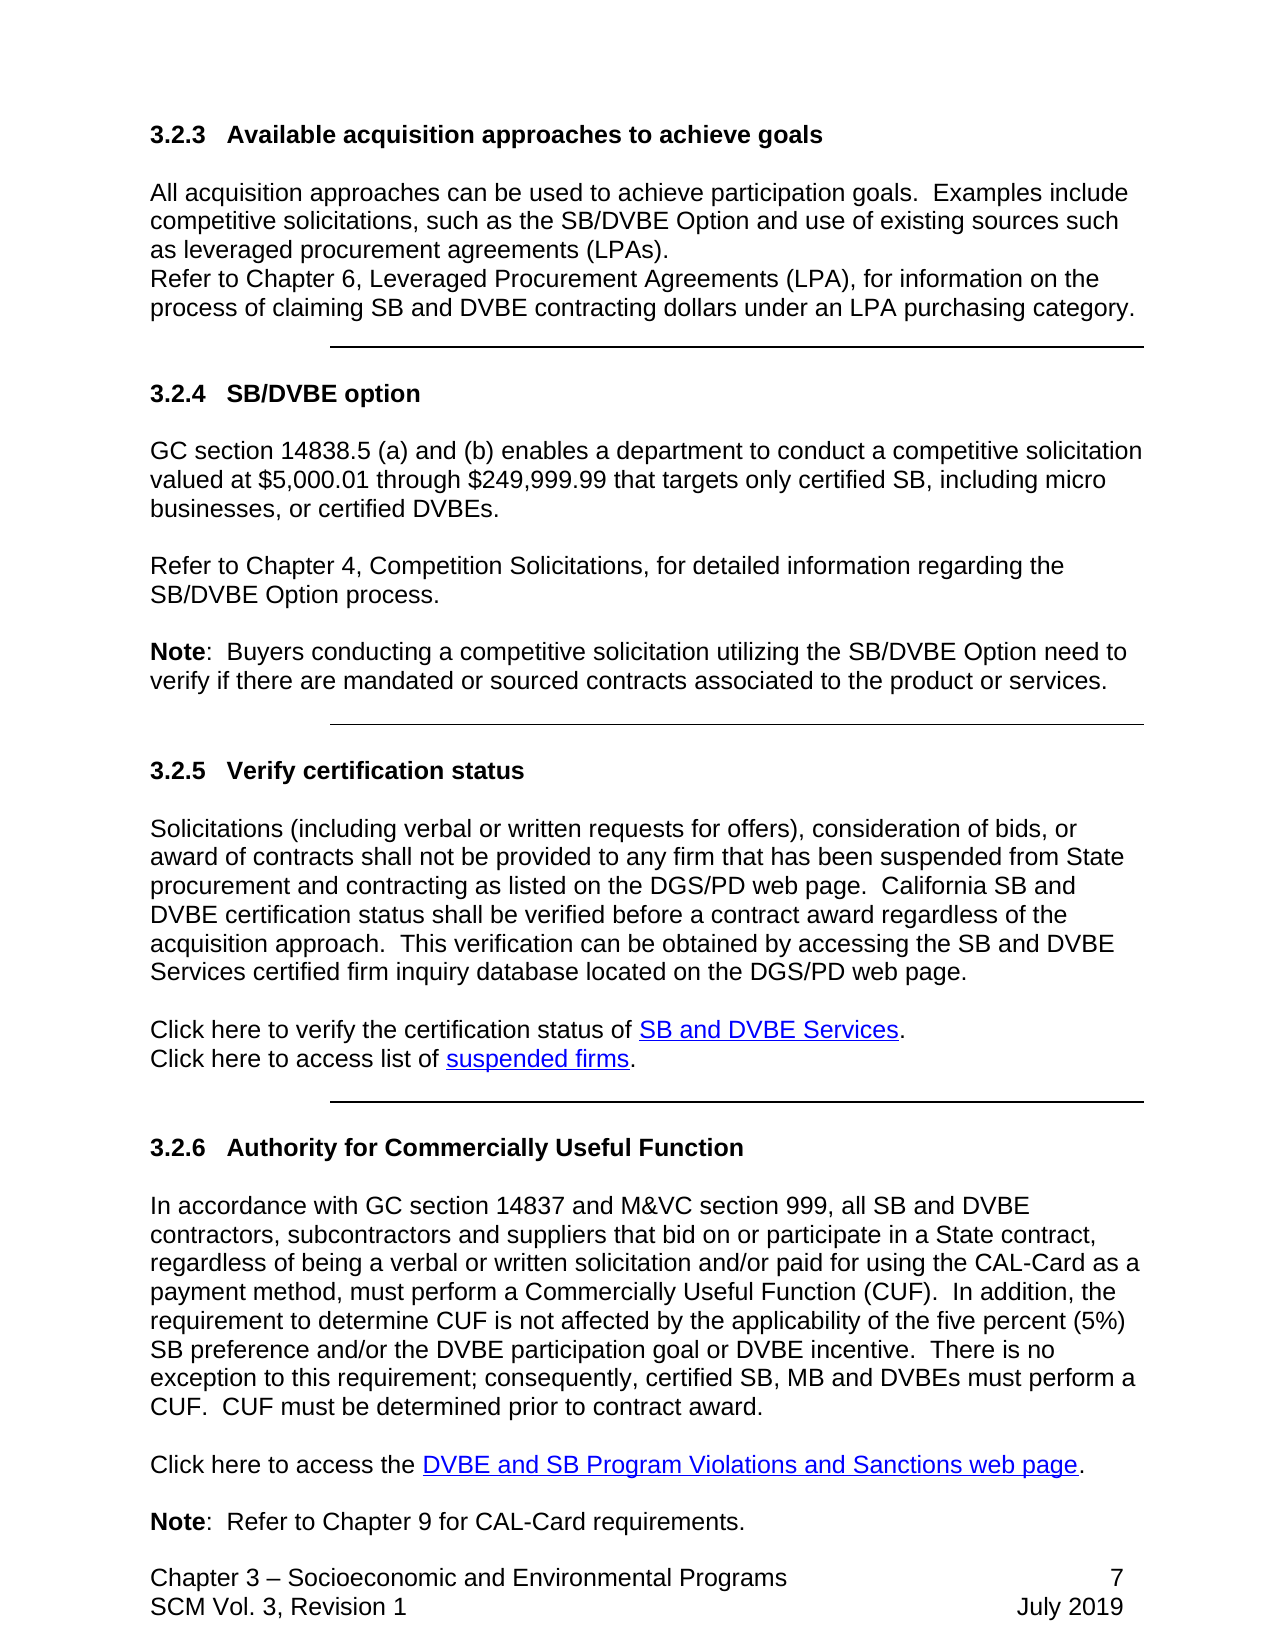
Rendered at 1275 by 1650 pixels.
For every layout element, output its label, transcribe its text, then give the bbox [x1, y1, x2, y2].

text GC section 14838.5 (a) and (b) enables a department to conduct a competitive solicitation valued at $5,000.01 through $249,999.99 that targets only certified SB, including micro businesses, or certified DVBEs. [150, 436, 1144, 522]
text All acquisition approaches can be used to achieve participation goals. Examples include competitive solicitations, such as the SB/DVBE Option and use of existing sources such as leveraged procurement agreements (LPAs). [150, 177, 1144, 264]
subtitle 3.2.6 Authority for Commercially Useful Function [150, 1133, 1144, 1162]
text Refer to Chapter 4, Competition Solicitations, for detailed information regarding the SB/DVBE Option process. [150, 551, 1144, 609]
subtitle 3.2.4 SB/DVBE option [150, 379, 1144, 407]
text Note: Refer to Chapter 9 for CAL-Card requirements. [150, 1507, 1144, 1536]
text Solicitations (including verbal or written requests for offers), consideration of bids, or award of contracts shall not be provided to any firm that has been suspended from State procurement and contracting as listed on the DGS/PD web page. California SB and DVBE certification status shall be verified before a contract award regardless of the acquisition approach. This verification can be obtained by accessing the SB and DVBE Services certified firm inquiry database located on the DGS/PD web page. [150, 813, 1144, 986]
text Refer to Chapter 6, Leveraged Procurement Agreements (LPA), for information on the process of claiming SB and DVBE contracting dollars under an LPA purchasing category. [150, 264, 1144, 321]
text Click here to access list of suspended firms. [150, 1043, 1144, 1072]
text In accordance with GC section 14837 and M&VC section 999, all SB and DVBE contractors, subcontractors and suppliers that bid on or participate in a State contract, regardless of being a verbal or written solicitation and/or paid for using the CAL-Card as a payment method, must perform a Commercially Useful Function (CUF). In addition, the requirement to determine CUF is not affected by the applicability of the five percent (5%) SB preference and/or the DVBE participation goal or DVBE incentive. There is no exception to this requirement; consequently, certified SB, MB and DVBEs must perform a CUF. CUF must be determined prior to contract award. [150, 1191, 1144, 1421]
text Click here to verify the certification status of SB and DVBE Services. [150, 1015, 1144, 1043]
text Note: Buyers conducting a competitive solicitation utilizing the SB/DVBE Option need to verify if there are mandated or sourced contracts associated to the product or services. [150, 637, 1144, 695]
subtitle 3.2.5 Verify certification status [150, 756, 1144, 785]
text Click here to access the DVBE and SB Program Violations and Sanctions web page. [150, 1450, 1144, 1478]
subtitle 3.2.3 Available acquisition approaches to achieve goals [150, 120, 1144, 149]
